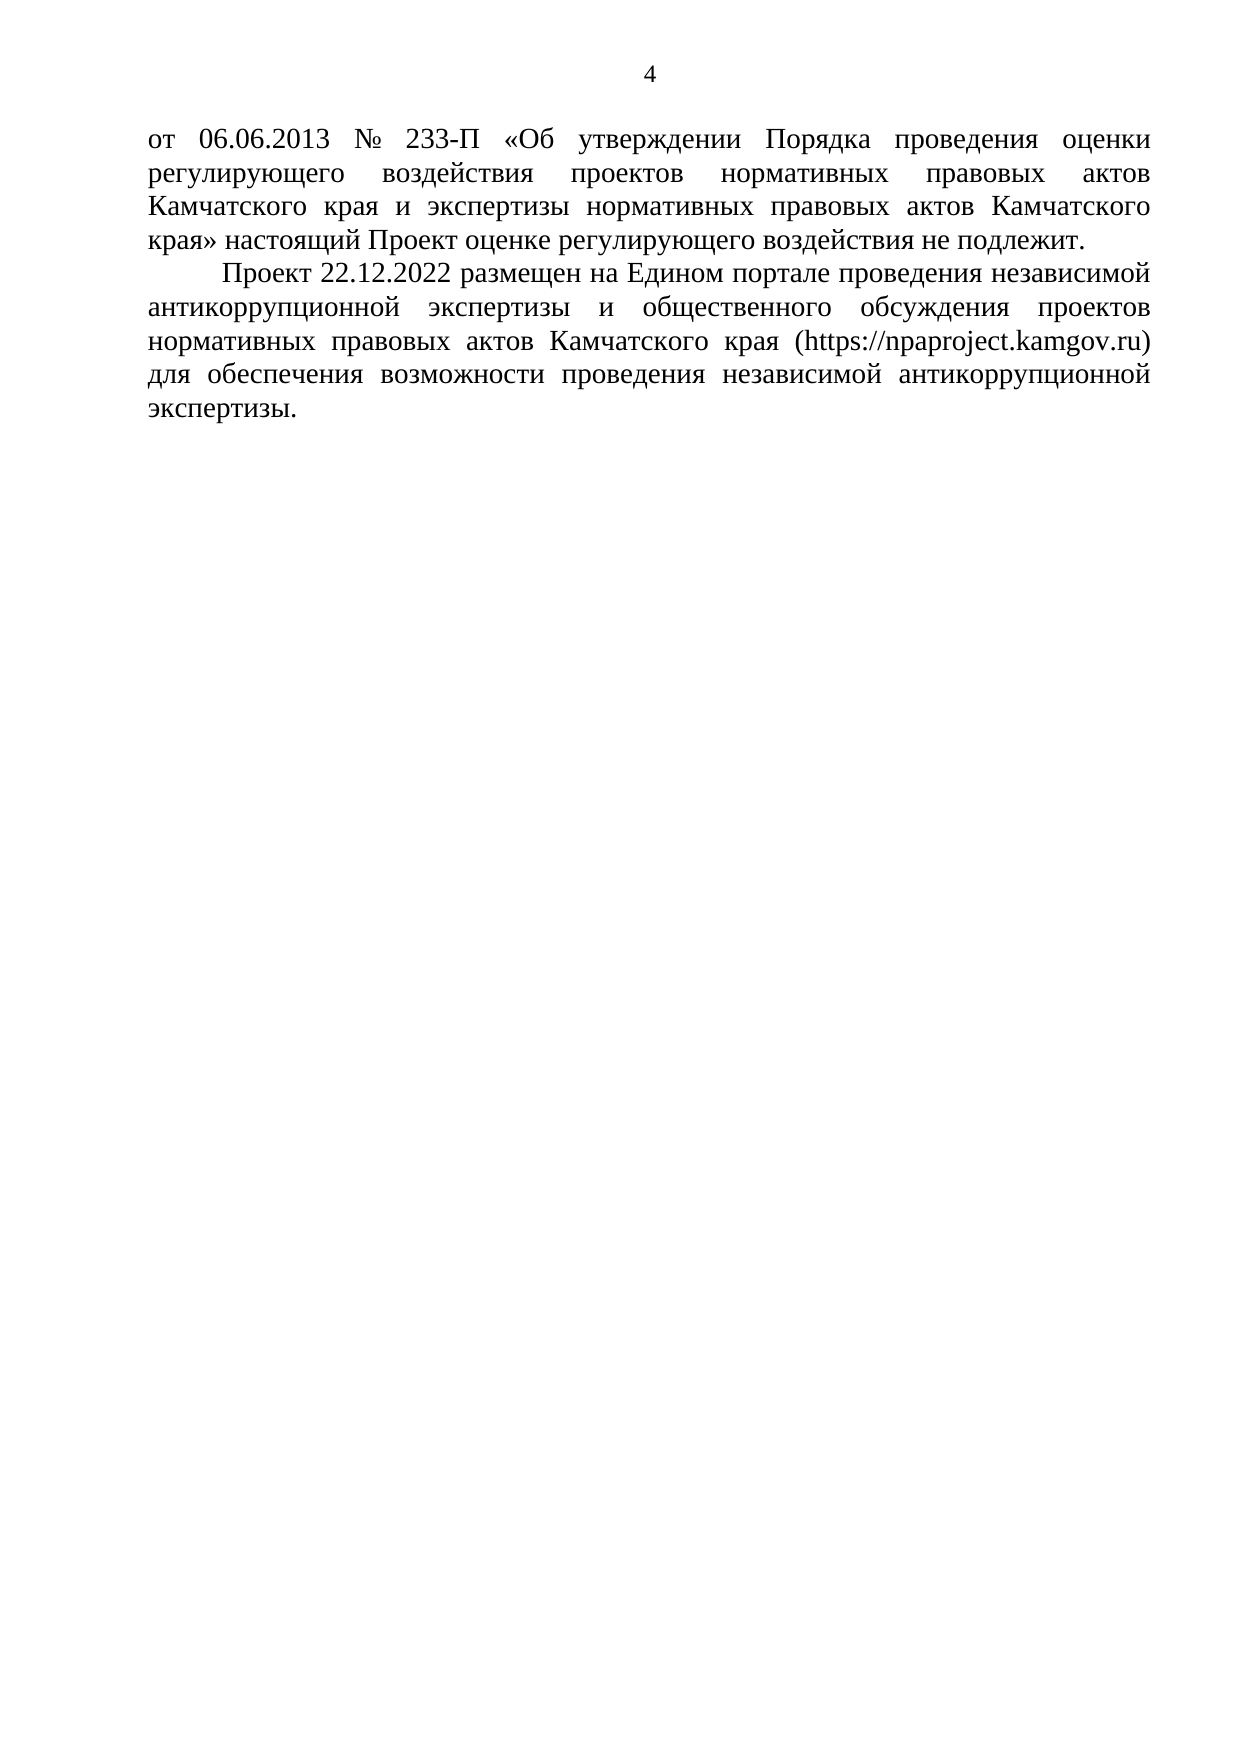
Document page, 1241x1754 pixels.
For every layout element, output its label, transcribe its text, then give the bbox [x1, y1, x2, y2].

text Проект 22.12.2022 размещен на Едином портале проведения независимой антикоррупционной экспертизы и общественного обсуждения проектов нормативных правовых актов Камчатского края (https://npaproject.kamgov.ru) для обеспечения возможности проведения независимой антикоррупционной экспертизы. [148, 256, 1152, 423]
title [148, 121, 1152, 256]
